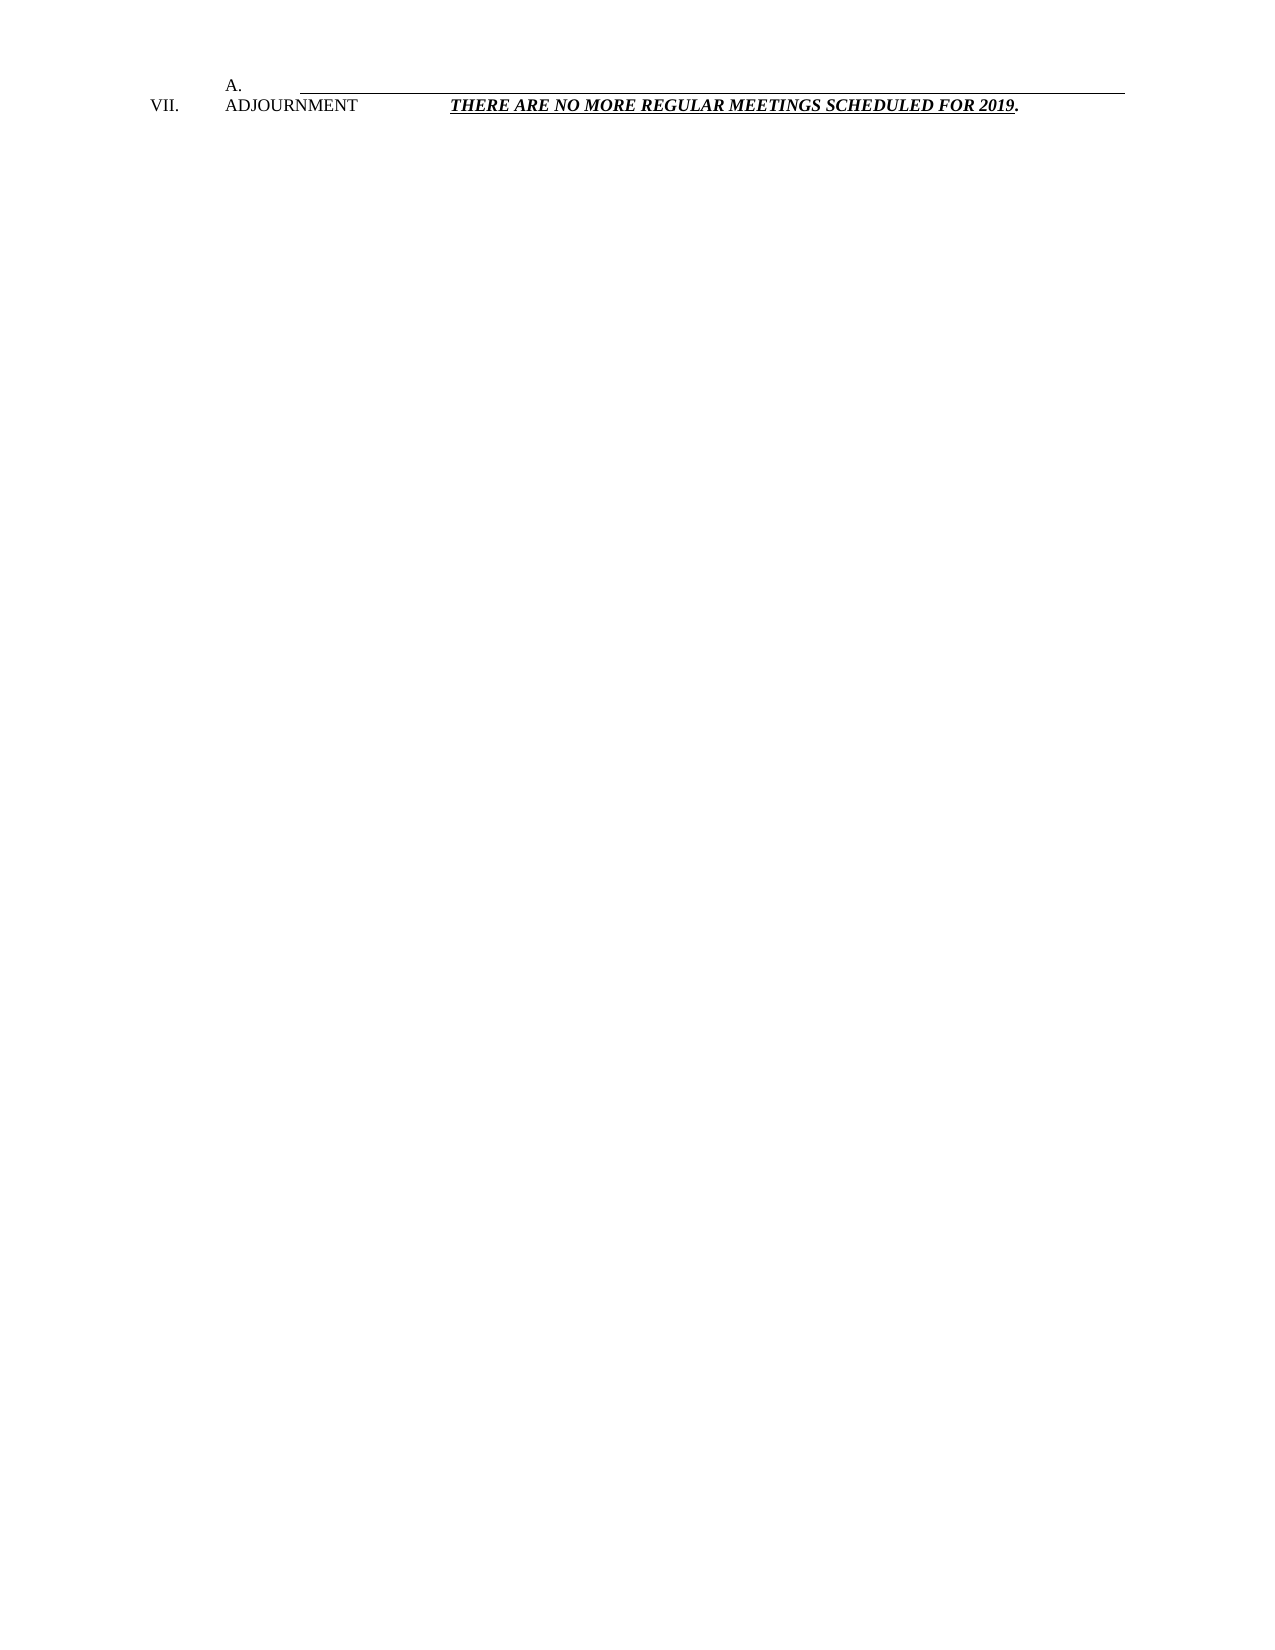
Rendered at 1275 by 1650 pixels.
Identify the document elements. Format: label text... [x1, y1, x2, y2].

text A. [225, 75, 1125, 95]
text VII. ADJOURNMENT THERE ARE NO MORE REGULAR MEETINGS SCHEDULED FOR 2019. [150, 95, 1125, 116]
